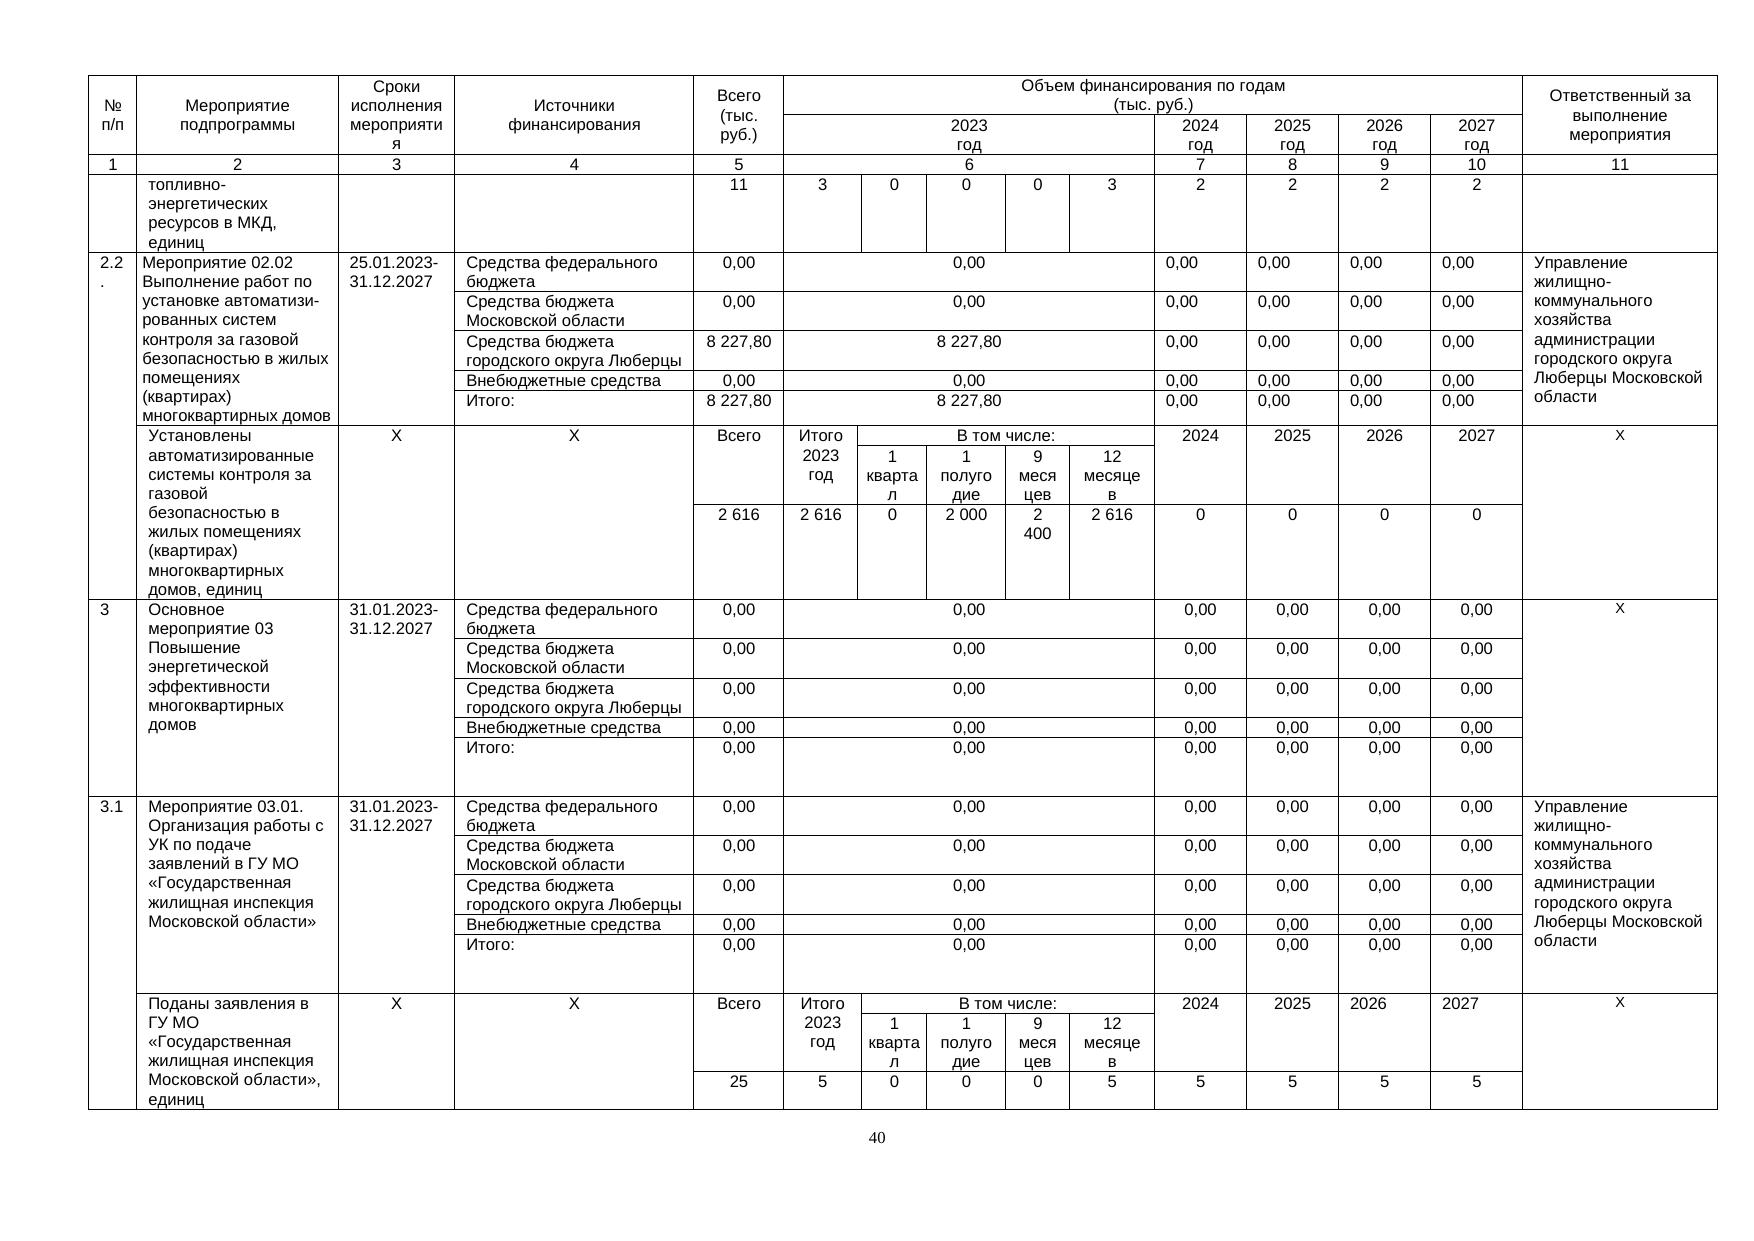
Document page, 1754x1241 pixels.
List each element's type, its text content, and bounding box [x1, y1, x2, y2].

table_cell 0,00 [784, 935, 1154, 992]
table_cell Всего [694, 426, 783, 504]
table_cell 0,00 [1431, 875, 1522, 914]
table_cell 0,00 [1431, 600, 1522, 638]
table_cell 12 месяцев [1070, 446, 1154, 504]
table_cell 0,00 [694, 915, 783, 934]
table_cell 0,00 [694, 253, 783, 291]
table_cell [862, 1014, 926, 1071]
table_cell Х [455, 426, 693, 599]
table_cell 0,00 [694, 797, 783, 835]
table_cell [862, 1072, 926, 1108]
table_cell 3 [1070, 175, 1154, 252]
table_cell 0,00 [1431, 391, 1522, 425]
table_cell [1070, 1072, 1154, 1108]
table_cell 0,00 [1431, 253, 1522, 291]
table_cell 0,00 [1339, 915, 1430, 934]
table_cell 0,00 [784, 738, 1154, 796]
table_cell Мероприятие 02.02 Выполнение работ по установке автоматизи-рованных систем контроля за газовой безопасностью в жилых помещениях (квартирах) многоквартирных домов [137, 253, 338, 425]
table_cell Х [1523, 600, 1717, 796]
table_cell 2 616 [1070, 505, 1154, 599]
table_cell 8 [1247, 155, 1338, 174]
table_cell 0,00 [1155, 836, 1246, 874]
table_cell Внебюджетные средства [455, 371, 693, 390]
table_cell 0,00 [1431, 679, 1522, 717]
table_cell 4 [455, 155, 693, 174]
table_cell 0,00 [1155, 371, 1246, 390]
table_cell 0,00 [1339, 718, 1430, 737]
table_cell 3 [339, 155, 454, 174]
table_cell 8 227,80 [694, 331, 783, 370]
table_cell 0,00 [1155, 797, 1246, 835]
table_cell Итого 2023 год [784, 426, 857, 504]
table_cell 0,00 [1155, 391, 1246, 425]
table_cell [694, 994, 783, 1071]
table_cell 2024 год [1155, 115, 1246, 154]
table_cell 0,00 [1155, 738, 1246, 796]
table_cell Х [455, 994, 693, 1108]
table_cell Управление жилищно-коммунального хозяйства администрации городского округа Люберцы Московской области [1523, 253, 1717, 425]
table_cell 0,00 [1155, 718, 1246, 737]
table_cell 2 616 [694, 505, 783, 599]
table_cell 2027 год [1431, 115, 1522, 154]
table_cell 0,00 [784, 292, 1154, 330]
table_cell Средства федерального бюджета [455, 600, 693, 638]
table_cell 0,00 [1155, 875, 1246, 914]
table_cell 2025 год [1247, 115, 1338, 154]
table_cell 0,00 [1247, 836, 1338, 874]
table_cell 0,00 [1247, 391, 1338, 425]
table_cell Средства бюджета Московской области [455, 292, 693, 330]
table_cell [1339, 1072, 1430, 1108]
table_cell 0,00 [1431, 935, 1522, 992]
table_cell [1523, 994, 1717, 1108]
table_header Мероприятие подпрограммы [137, 76, 338, 154]
table_cell 2 [1339, 175, 1430, 252]
table_cell 31.01.2023-31.12.2027 [339, 797, 454, 992]
table_cell 9 месяцев [1006, 446, 1069, 504]
table_cell 0,00 [784, 371, 1154, 390]
table_cell 2 616 [784, 505, 857, 599]
table_cell 0,00 [784, 875, 1154, 914]
table_cell Средства бюджета Московской области [455, 836, 693, 874]
table_cell 0 [927, 175, 1005, 252]
table_cell 0,00 [784, 797, 1154, 835]
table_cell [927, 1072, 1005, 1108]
table_cell 0 [1247, 505, 1338, 599]
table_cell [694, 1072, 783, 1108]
table_cell 0,00 [1247, 875, 1338, 914]
table_cell 0,00 [1155, 915, 1246, 934]
table_cell 2 [1431, 175, 1522, 252]
table_cell 2026 [1339, 426, 1430, 504]
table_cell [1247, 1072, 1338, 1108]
table_cell 5 [694, 155, 783, 174]
table_header Ответственный за выполнение мероприятия [1523, 76, 1717, 154]
table_cell 0,00 [1155, 600, 1246, 638]
table_cell 0,00 [1155, 639, 1246, 677]
table_cell 0,00 [1339, 331, 1430, 370]
table_cell 0,00 [694, 371, 783, 390]
table_cell 1 квартал [858, 446, 926, 504]
table_cell 10 [1431, 155, 1522, 174]
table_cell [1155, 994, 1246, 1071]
table_cell 0,00 [784, 836, 1154, 874]
table_cell 2 400 [1006, 505, 1069, 599]
table_cell 0,00 [694, 718, 783, 737]
table_cell 0,00 [1431, 738, 1522, 796]
table_cell Средства федерального бюджета [455, 253, 693, 291]
table_cell 11 [1523, 155, 1717, 174]
table_cell 3 [89, 600, 136, 796]
table_cell 0,00 [1155, 679, 1246, 717]
table_cell 0,00 [1339, 935, 1430, 992]
table_cell 0,00 [1339, 371, 1430, 390]
table_cell 0,00 [784, 718, 1154, 737]
table_cell 0,00 [1431, 797, 1522, 835]
table_cell 2023 год [784, 115, 1154, 154]
table_cell Х [339, 426, 454, 599]
table_cell 25.01.2023-31.12.2027 [339, 253, 454, 425]
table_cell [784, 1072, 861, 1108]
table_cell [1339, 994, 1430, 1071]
table_cell 0,00 [1339, 391, 1430, 425]
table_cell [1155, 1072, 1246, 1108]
table_cell 2027 [1431, 426, 1522, 504]
table_cell 0,00 [694, 836, 783, 874]
table_cell Итого: [455, 935, 693, 992]
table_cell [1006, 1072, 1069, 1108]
table_cell 0 [1155, 505, 1246, 599]
table_cell Итого: [455, 391, 693, 425]
table_cell 0 [1339, 505, 1430, 599]
table_cell 0,00 [1247, 253, 1338, 291]
table_cell 0,00 [1431, 915, 1522, 934]
table_cell 0,00 [1247, 600, 1338, 638]
table_cell 0,00 [1247, 639, 1338, 677]
table_cell Средства бюджета городского округа Люберцы [455, 331, 693, 370]
table_cell 0,00 [784, 600, 1154, 638]
table_header Всего (тыс. руб.) [694, 76, 783, 154]
table_cell 9 [1339, 155, 1430, 174]
table_cell 0 [858, 505, 926, 599]
table_cell 0,00 [1431, 836, 1522, 874]
table_cell 8 227,80 [694, 391, 783, 425]
table_cell 0 [862, 175, 926, 252]
table_cell 8 227,80 [784, 391, 1154, 425]
table_cell 0,00 [1155, 253, 1246, 291]
table_cell 0,00 [1247, 935, 1338, 992]
table_cell 0,00 [1431, 718, 1522, 737]
table_header № п/п [89, 76, 136, 154]
table_cell Средства бюджета Московской области [455, 639, 693, 677]
table_cell 0,00 [1155, 331, 1246, 370]
table_cell 0,00 [784, 639, 1154, 677]
table_cell 0,00 [1431, 331, 1522, 370]
table_cell Управление жилищно-коммунального хозяйства администрации городского округа Люберцы Московской области [1523, 797, 1717, 992]
table_cell 7 [1155, 155, 1246, 174]
table_cell Средства федерального бюджета [455, 797, 693, 835]
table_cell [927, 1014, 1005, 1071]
table_cell Внебюджетные средства [455, 718, 693, 737]
table_cell 2024 [1155, 426, 1246, 504]
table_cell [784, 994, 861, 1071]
table_cell Основное мероприятие 03 Повышение энергетической эффективности многоквартирных домов [137, 600, 338, 796]
table_cell 0,00 [784, 679, 1154, 717]
table_cell 0,00 [1247, 797, 1338, 835]
table_cell Установлены автоматизированные системы контроля за газовой безопасностью в жилых помещениях (квартирах) многоквартирных домов, единиц [137, 426, 338, 599]
table_cell 3 [784, 175, 861, 252]
table_cell 0,00 [1339, 292, 1430, 330]
table_cell 0,00 [1431, 292, 1522, 330]
table_cell 2026 год [1339, 115, 1430, 154]
table_cell 3.1 [89, 797, 136, 1108]
table_cell 0,00 [1431, 371, 1522, 390]
table_cell Средства бюджета городского округа Люберцы [455, 875, 693, 914]
table_cell Поданы заявления в ГУ МО «Государственная жилищная инспекция Московской области», единиц [137, 994, 338, 1108]
table_cell 0,00 [1339, 738, 1430, 796]
table_cell 11 [694, 175, 783, 252]
table_cell 2.2. [89, 253, 136, 599]
table_cell 1 [89, 155, 136, 174]
table_cell 0,00 [694, 600, 783, 638]
table_cell 0,00 [1155, 935, 1246, 992]
table_cell 0,00 [1339, 836, 1430, 874]
table_cell 0,00 [1247, 371, 1338, 390]
table_cell Мероприятие 03.01. Организация работы с УК по подаче заявлений в ГУ МО «Государственная жилищная инспекция Московской области» [137, 797, 338, 992]
table_header Сроки исполнения мероприятия [339, 76, 454, 154]
table_cell 0,00 [694, 935, 783, 992]
table_cell В том числе: [858, 426, 1154, 445]
table_cell Х [1523, 426, 1717, 599]
table_header Источники финансирования [455, 76, 693, 154]
table_cell 0,00 [1247, 915, 1338, 934]
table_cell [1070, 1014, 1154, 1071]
table_cell 2 [1155, 175, 1246, 252]
table_cell 0,00 [1339, 875, 1430, 914]
table_cell 0 [1431, 505, 1522, 599]
table_cell 0,00 [694, 875, 783, 914]
table_cell 0,00 [784, 253, 1154, 291]
table_cell 0,00 [1339, 600, 1430, 638]
table_cell 8 227,80 [784, 331, 1154, 370]
table_cell Внебюджетные средства [455, 915, 693, 934]
table_cell 0,00 [694, 738, 783, 796]
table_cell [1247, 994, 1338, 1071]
table_cell Средства бюджета городского округа Люберцы [455, 679, 693, 717]
table_cell 2 [1247, 175, 1338, 252]
table_header Объем финансирования по годам (тыс. руб.) [784, 76, 1522, 114]
table_cell 0,00 [1339, 797, 1430, 835]
table_cell 6 [784, 155, 1154, 174]
table_cell 2 [137, 155, 338, 174]
table_cell 0,00 [1247, 738, 1338, 796]
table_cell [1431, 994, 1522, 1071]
table_cell 0,00 [694, 679, 783, 717]
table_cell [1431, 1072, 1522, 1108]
table_cell 0,00 [1247, 679, 1338, 717]
table_cell 0,00 [1247, 292, 1338, 330]
table_cell 0,00 [1339, 639, 1430, 677]
table_cell 2 000 [927, 505, 1005, 599]
table_cell 0,00 [1339, 679, 1430, 717]
table_cell 0,00 [694, 639, 783, 677]
table_cell 0,00 [1247, 331, 1338, 370]
table_cell 31.01.2023-31.12.2027 [339, 600, 454, 796]
table_cell 0,00 [1247, 718, 1338, 737]
table_cell 0,00 [1339, 253, 1430, 291]
table_cell 0,00 [694, 292, 783, 330]
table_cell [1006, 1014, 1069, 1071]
table_cell 1 полугодие [927, 446, 1005, 504]
table_cell Итого: [455, 738, 693, 796]
table_cell 0,00 [1155, 292, 1246, 330]
table_cell 0,00 [1431, 639, 1522, 677]
table_cell 0 [1006, 175, 1069, 252]
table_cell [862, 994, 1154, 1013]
table_cell 0,00 [784, 915, 1154, 934]
table_cell 2025 [1247, 426, 1338, 504]
table_cell Х [339, 994, 454, 1108]
